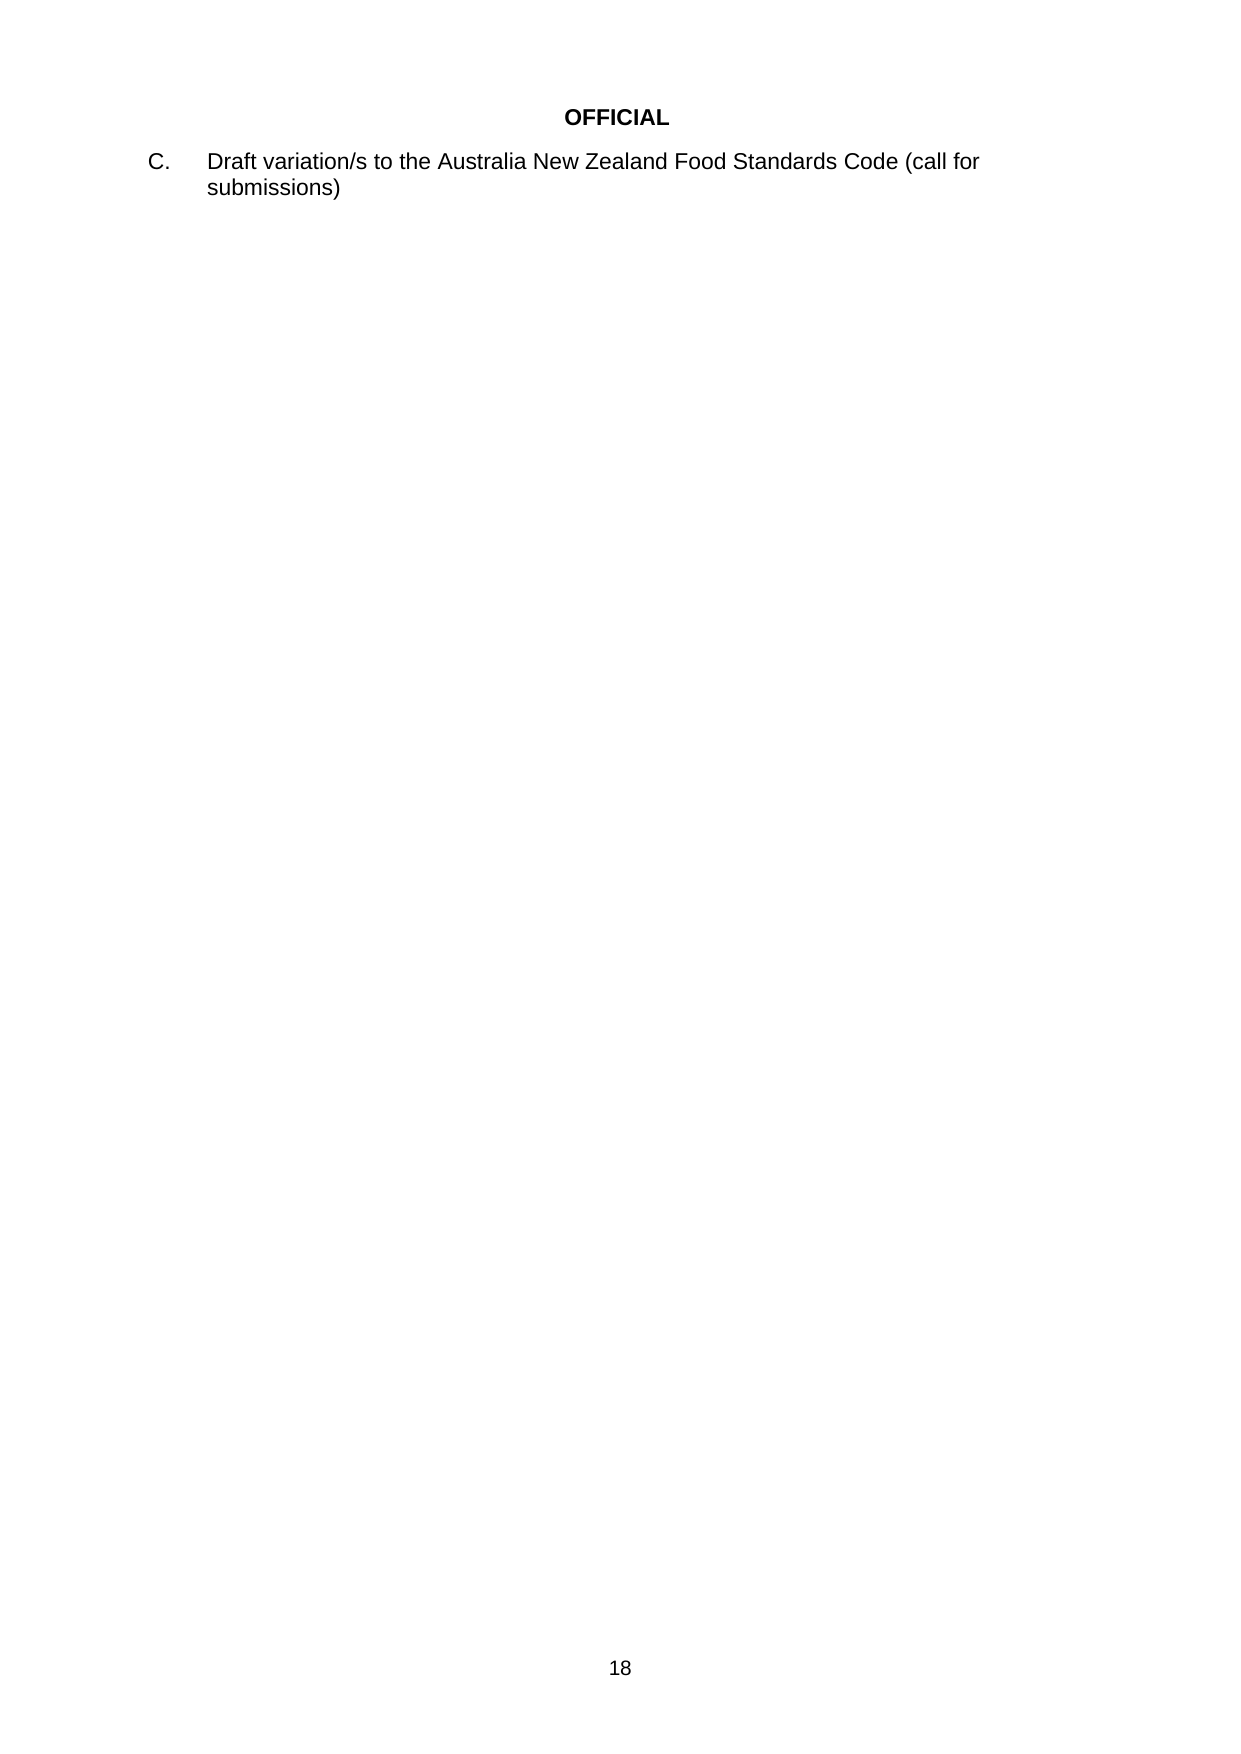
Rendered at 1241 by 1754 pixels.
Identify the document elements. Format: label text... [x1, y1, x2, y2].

text C. Draft variation/s to the Australia New Zealand Food Standards Code (call for submissions) [148, 148, 1092, 200]
